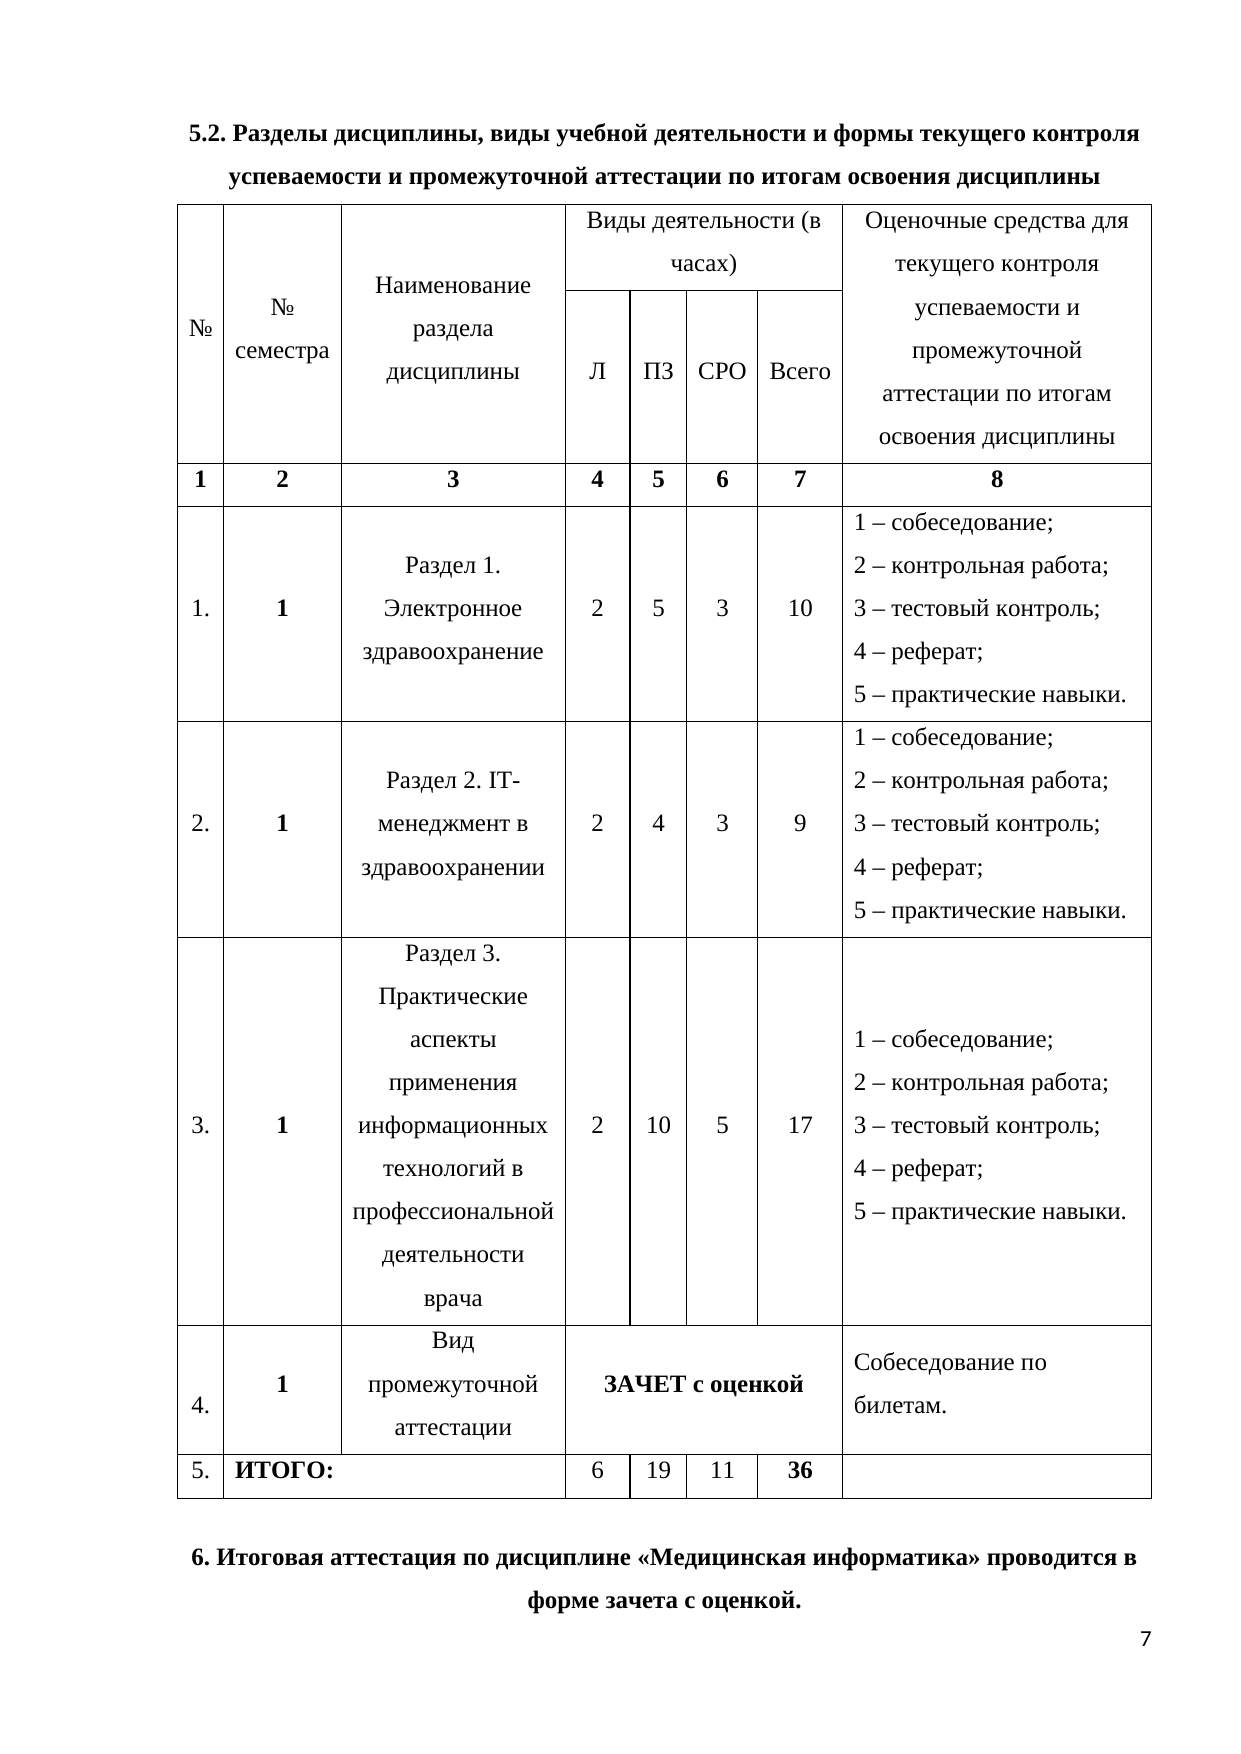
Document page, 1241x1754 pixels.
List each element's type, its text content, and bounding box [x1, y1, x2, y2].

table_cell ПЗ [631, 291, 686, 463]
table_cell Раздел 2. IT-менеджмент в здравоохранении [342, 722, 565, 937]
table_cell 1 [224, 938, 341, 1324]
table_cell 4 [631, 722, 686, 937]
table_cell 2 [566, 507, 629, 721]
table_cell ИТОГО: [224, 1455, 565, 1498]
table_cell 9 [758, 722, 842, 937]
table_cell 19 [631, 1455, 686, 1498]
table_cell 3 [687, 507, 757, 721]
table_header Оценочные средства для текущего контроля успеваемости и промежуточной аттестации по итогам освоения дисциплины [843, 205, 1151, 463]
table_cell 10 [631, 938, 686, 1324]
table_cell 4. [178, 1326, 223, 1454]
table_cell 6 [687, 464, 757, 506]
table_cell ЗАЧЕТ с оценкой [566, 1326, 842, 1454]
table_cell 3. [178, 938, 223, 1324]
table_cell 2 [566, 938, 629, 1324]
table_cell Собеседование по билетам. [843, 1326, 1151, 1454]
table_cell 1 – собеседование; 2 – контрольная работа; 3 – тестовый контроль; 4 – реферат; 5 – практические навыки. [843, 507, 1151, 721]
table_cell [843, 1455, 1151, 1498]
table_cell 2 [224, 464, 341, 506]
table_cell 5 [631, 507, 686, 721]
table_cell 1 [178, 464, 223, 506]
table_cell 5 [631, 464, 686, 506]
table_cell 1. [178, 507, 223, 721]
table_cell 5. [178, 1455, 223, 1498]
text 6. Итоговая аттестация по дисциплине «Медицинская информатика» проводится в форме зачета с оценкой. [177, 1542, 1152, 1614]
table_cell Вид промежуточной аттестации [342, 1326, 565, 1454]
table_header Наименование раздела дисциплины [342, 205, 565, 463]
text 5.2. Разделы дисциплины, виды учебной деятельности и формы текущего контроля успеваемости и промежуточной аттестации по итогам освоения дисциплины [177, 118, 1152, 190]
table_cell 1 – собеседование; 2 – контрольная работа; 3 – тестовый контроль; 4 – реферат; 5 – практические навыки. [843, 938, 1151, 1324]
table_cell 36 [758, 1455, 842, 1498]
table_cell 11 [687, 1455, 757, 1498]
table_cell 4 [566, 464, 629, 506]
table_cell 2 [566, 722, 629, 937]
table_header Виды деятельности (в часах) [566, 205, 842, 290]
table_cell 2. [178, 722, 223, 937]
table_header № семестра [224, 205, 341, 463]
table_cell 6 [566, 1455, 629, 1498]
table_cell Раздел 1. Электронное здравоохранение [342, 507, 565, 721]
table_cell 1 [224, 507, 341, 721]
table_header № [178, 205, 223, 463]
table_cell 1 [224, 1326, 341, 1454]
table_cell 17 [758, 938, 842, 1324]
table_cell 1 [224, 722, 341, 937]
table_cell СРО [687, 291, 757, 463]
table_cell 8 [843, 464, 1151, 506]
table_cell 7 [758, 464, 842, 506]
table_cell 10 [758, 507, 842, 721]
table_cell 3 [342, 464, 565, 506]
table_cell 1 – собеседование; 2 – контрольная работа; 3 – тестовый контроль; 4 – реферат; 5 – практические навыки. [843, 722, 1151, 937]
table_cell Раздел 3. Практические аспекты применения информационных технологий в профессиональной деятельности врача [342, 938, 565, 1324]
table_cell Всего [758, 291, 842, 463]
table_cell 5 [687, 938, 757, 1324]
table_cell 3 [687, 722, 757, 937]
table_cell Л [566, 291, 629, 463]
